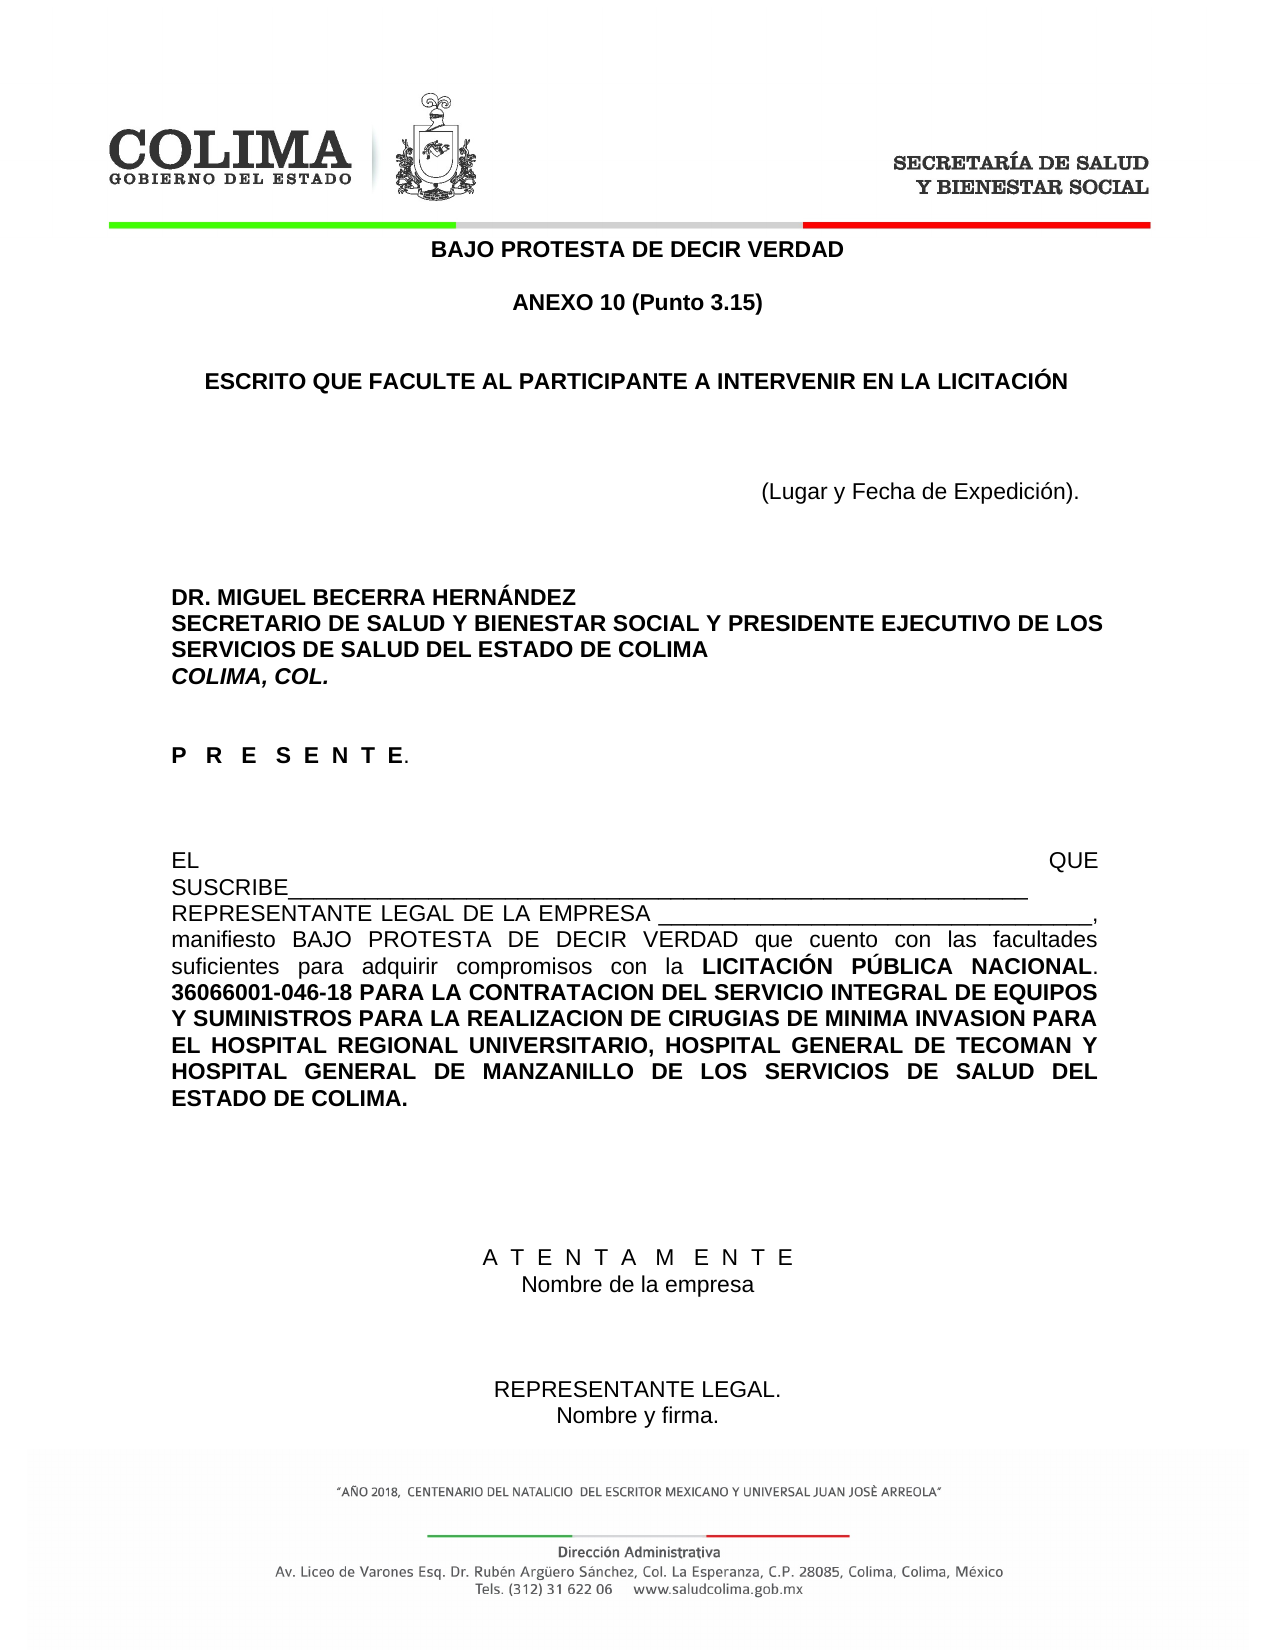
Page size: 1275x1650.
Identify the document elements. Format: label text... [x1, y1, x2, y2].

text BAJO PROTESTA DE DECIR VERDAD [171, 236, 1104, 263]
subtitle DR. MIGUEL BECERRA HERNÁNDEZ [171, 584, 1104, 610]
text (Lugar y Fecha de Expedición). [761, 478, 1104, 505]
text A T E N T A M E N T E [171, 1244, 1104, 1271]
text ANEXO 10 (Punto 3.15) [171, 289, 1104, 315]
text ESCRITO QUE FACULTE AL PARTICIPANTE A INTERVENIR EN LA LICITACIÓN [171, 368, 1102, 394]
text REPRESENTANTE LEGAL. [171, 1376, 1104, 1402]
subtitle COLIMA, COL. [171, 663, 1104, 689]
text SECRETARIO DE SALUD Y BIENESTAR SOCIAL Y PRESIDENTE EJECUTIVO DE LOS SERVICIOS DE SALUD DEL ESTADO DE COLIMA [171, 610, 1104, 663]
text P R E S E N T E. [171, 742, 1104, 768]
text Nombre de la empresa [171, 1271, 1104, 1297]
text Nombre y firma. [171, 1402, 1104, 1429]
picture [0, 7, 1261, 238]
text EL QUE SUSCRIBE__________________________________________________________ REPRESENTANTE LEGAL DE LA EMPRESA __________________________________, manifiesto BAJO PROTESTA DE DECIR VERDAD que cuento con las facultades suficientes para adquirir compromisos con la LICITACIÓN PÚBLICA NACIONAL. 36066001-046-18 PARA LA CONTRATACION DEL SERVICIO INTEGRAL DE EQUIPOS Y SUMINISTROS PARA LA REALIZACION DE CIRUGIAS DE MINIMA INVASION PARA EL HOSPITAL REGIONAL UNIVERSITARIO, HOSPITAL GENERAL DE TECOMAN Y HOSPITAL GENERAL DE MANZANILLO DE LOS SERVICIOS DE SALUD DEL ESTADO DE COLIMA. [171, 847, 1098, 1111]
picture [27, 1449, 1249, 1650]
